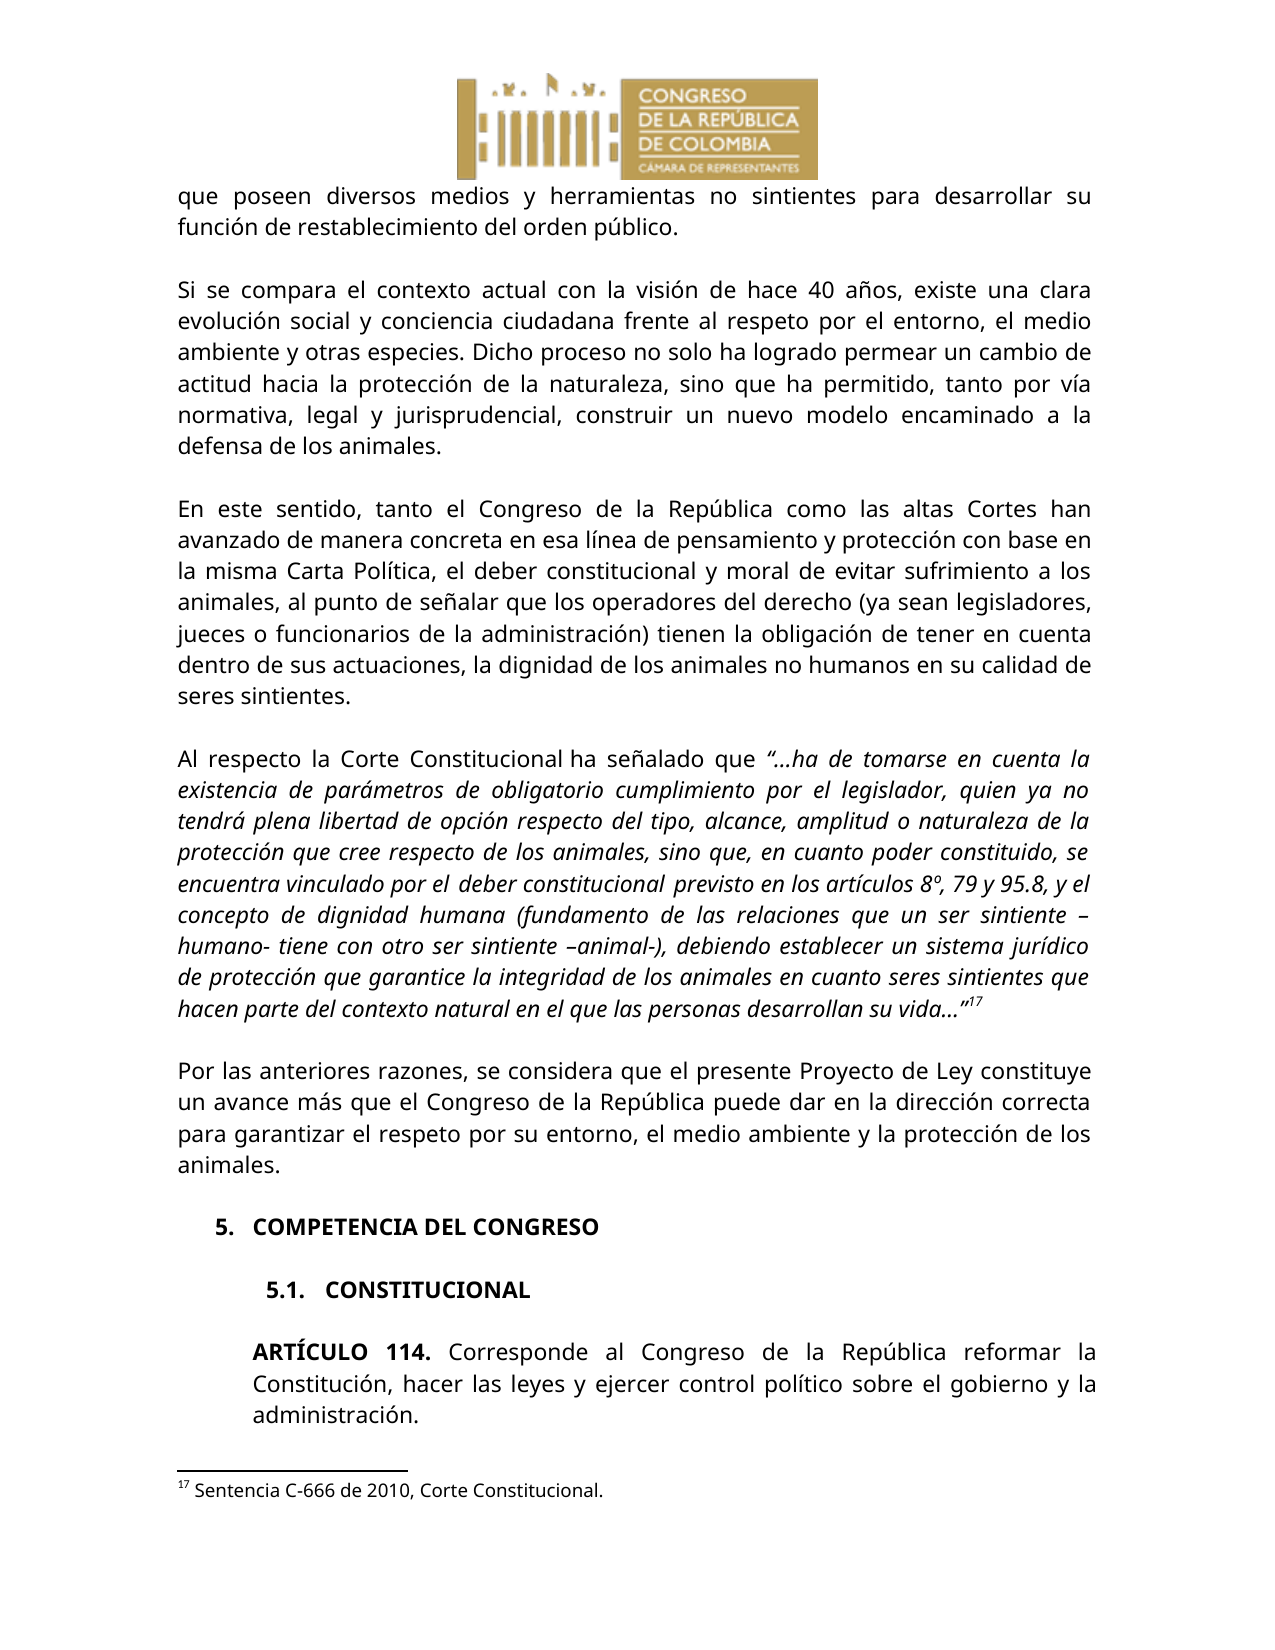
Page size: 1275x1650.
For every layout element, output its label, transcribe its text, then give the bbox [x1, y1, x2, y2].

text En este sentido, tanto el Congreso de la República como las altas Cortes han avanzado de manera concreta en esa línea de pensamiento y protección con base en la misma Carta Política, el deber constitucional y moral de evitar sufrimiento a los animales, al punto de señalar que los operadores del derecho (ya sean legisladores, jueces o funcionarios de la administración) tienen la obligación de tener en cuenta dentro de sus actuaciones, la dignidad de los animales no humanos en su calidad de seres sintientes. [177, 492, 1093, 711]
text Por las anteriores razones, se considera que el presente Proyecto de Ley constituye un avance más que el Congreso de la República puede dar en la dirección correcta para garantizar el respeto por su entorno, el medio ambiente y la protección de los animales. [177, 1024, 1093, 1180]
picture [457, 73, 818, 180]
list CONSTITUCIONAL [266, 1274, 1098, 1305]
text Si se compara el contexto actual con la visión de hace 40 años, existe una clara evolución social y conciencia ciudadana frente al respeto por el entorno, el medio ambiente y otras especies. Dicho proceso no solo ha logrado permear un cambio de actitud hacia la protección de la naturaleza, sino que ha permitido, tanto por vía normativa, legal y jurisprudencial, construir un nuevo modelo encaminado a la defensa de los animales. [177, 242, 1093, 461]
list COMPETENCIA DEL CONGRESO [215, 1211, 1098, 1242]
list ARTÍCULO 114. Corresponde al Congreso de la República reformar la Constitución, hacer las leyes y ejercer control político sobre el gobierno y la administración. [252, 1336, 1098, 1430]
text Al respecto la Corte Constitucional ha señalado que “…ha de tomarse en cuenta la existencia de parámetros de obligatorio cumplimiento por el legislador, quien ya no tendrá plena libertad de opción respecto del tipo, alcance, amplitud o naturaleza de la protección que cree respecto de los animales, sino que, en cuanto poder constituido, se encuentra vinculado por el deber constitucional previsto en los artículos 8º, 79 y 95.8, y el concepto de dignidad humana (fundamento de las relaciones que un ser sintiente –humano- tiene con otro ser sintiente –animal-), debiendo establecer un sistema jurídico de protección que garantice la integridad de los animales en cuanto seres sintientes que hacen parte del contexto natural en el que las personas desarrollan su vida…” [177, 742, 1093, 1024]
